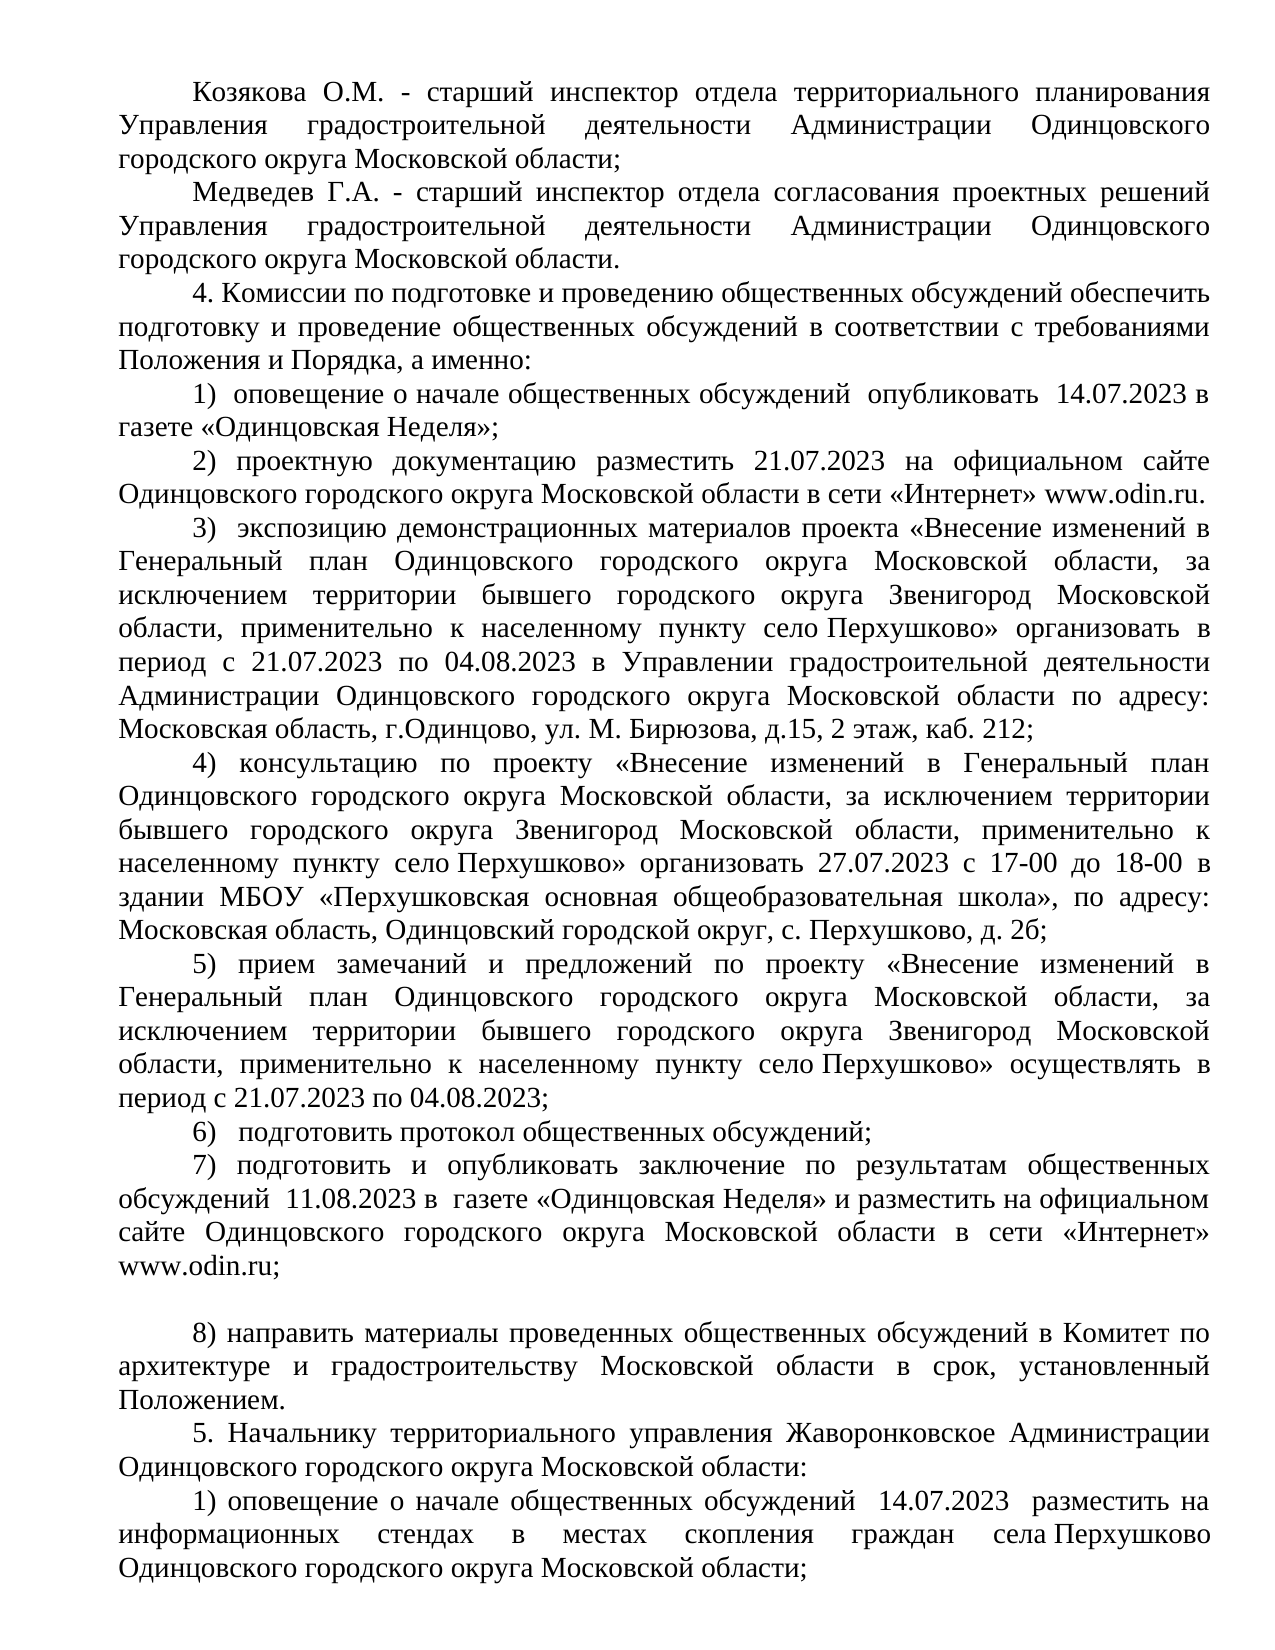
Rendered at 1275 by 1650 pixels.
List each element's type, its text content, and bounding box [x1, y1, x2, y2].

text 2) проектную документацию разместить 21.07.2023 на официальном сайте Одинцовского городского округа Московской области в сети «Интернет» www.odin.ru. [118, 443, 1211, 510]
text 5. Начальнику территориального управления Жаворонковское Администрации Одинцовского городского округа Московской области: [118, 1416, 1211, 1483]
text 7) подготовить и опубликовать заключение по результатам общественных обсуждений 11.08.2023 в газете «Одинцовская Неделя» и разместить на официальном сайте Одинцовского городского округа Московской области в сети «Интернет» www.odin.ru; [118, 1147, 1211, 1281]
text Козякова О.М. - старший инспектор отдела территориального планирования Управления градостроительной деятельности Администрации Одинцовского городского округа Московской области; [118, 74, 1211, 174]
text 1) оповещение о начале общественных обсуждений 14.07.2023 разместить на информационных стендах в местах скопления граждан села Перхушково Одинцовского городского округа Московской области; [118, 1483, 1211, 1583]
text 6) подготовить протокол общественных обсуждений; [118, 1114, 1211, 1147]
text 4. Комиссии по подготовке и проведению общественных обсуждений обеспечить подготовку и проведение общественных обсуждений в соответствии с требованиями Положения и Порядка, а именно: [118, 275, 1211, 376]
text 1) оповещение о начале общественных обсуждений опубликовать 14.07.2023 в газете «Одинцовская Неделя»; [118, 376, 1211, 443]
text 3) экспозицию демонстрационных материалов проекта «Внесение изменений в Генеральный план Одинцовского городского округа Московской области, за исключением территории бывшего городского округа Звенигород Московской области, применительно к населенному пункту село Перхушково» организовать в период с 21.07.2023 по 04.08.2023 в Управлении градостроительной деятельности Администрации Одинцовского городского округа Московской области по адресу: Московская область, г.Одинцово, ул. М. Бирюзова, д.15, 2 этаж, каб. 212; [118, 510, 1211, 745]
subtitle 4) консультацию по проекту «Внесение изменений в Генеральный план Одинцовского городского округа Московской области, за исключением территории бывшего городского округа Звенигород Московской области, применительно к населенному пункту село Перхушково» организовать 27.07.2023 с 17-00 до 18-00 в здании МБОУ «Перхушковская основная общеобразовательная школа», по адресу: Московская область, Одинцовский городской округ, с. Перхушково, д. 2б; [118, 745, 1211, 946]
text 5) прием замечаний и предложений по проекту «Внесение изменений в Генеральный план Одинцовского городского округа Московской области, за исключением территории бывшего городского округа Звенигород Московской области, применительно к населенному пункту село Перхушково» осуществлять в период с 21.07.2023 по 04.08.2023; [118, 946, 1211, 1114]
text Медведев Г.А. - старший инспектор отдела согласования проектных решений Управления градостроительной деятельности Администрации Одинцовского городского округа Московской области. [118, 174, 1211, 275]
text 8) направить материалы проведенных общественных обсуждений в Комитет по архитектуре и градостроительству Московской области в срок, установленный Положением. [118, 1315, 1211, 1416]
